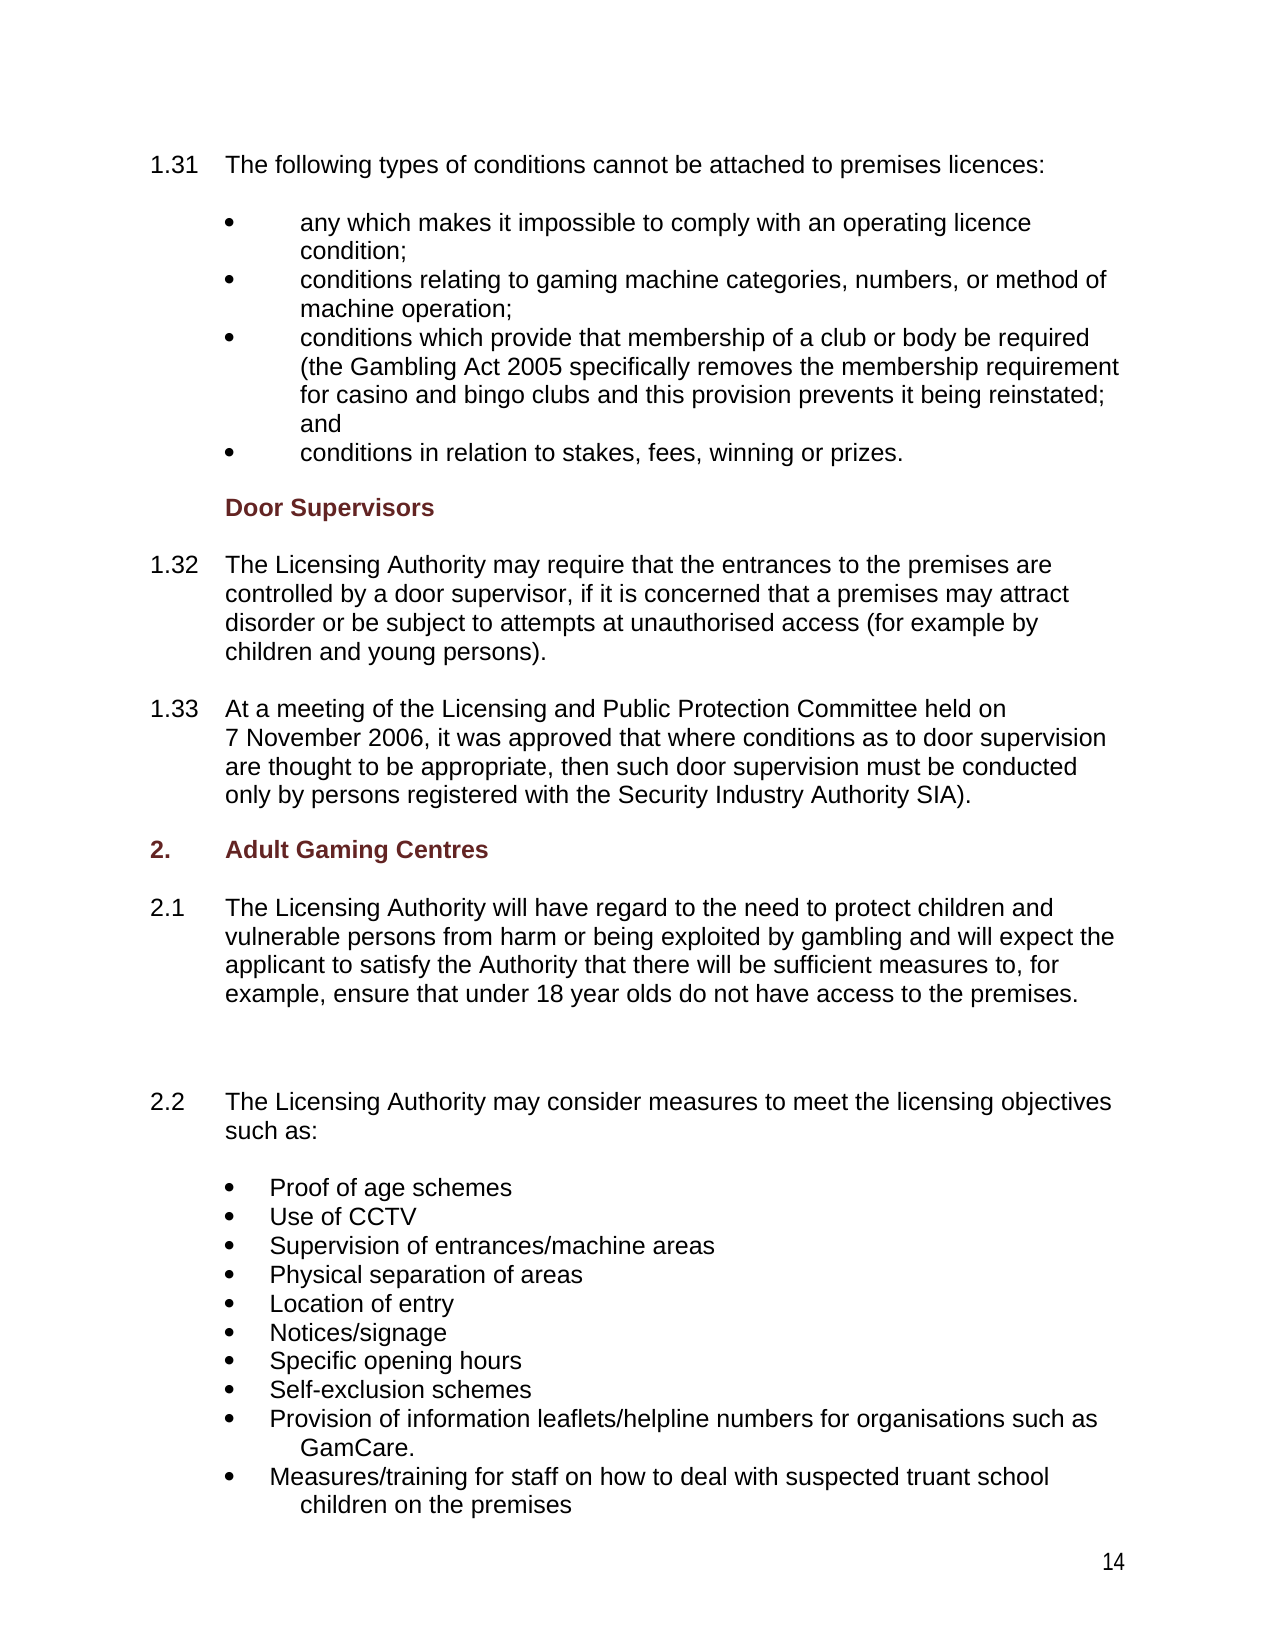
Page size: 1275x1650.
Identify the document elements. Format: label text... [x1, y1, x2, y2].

list Notices/signage [225, 1317, 1125, 1346]
list Proof of age schemes [225, 1173, 1125, 1202]
list any which makes it impossible to comply with an operating licence condition; [225, 207, 1125, 265]
list Supervision of entrances/machine areas [225, 1231, 1125, 1260]
list Provision of information leaflets/helpline numbers for organisations such as GamCare. [225, 1404, 1125, 1462]
list Physical separation of areas [225, 1260, 1125, 1289]
text 2. Adult Gaming Centres [150, 835, 1125, 864]
text 1.32 The Licensing Authority may require that the entrances to the premises are controlled by a door supervisor, if it is concerned that a premises may attract disorder or be subject to attempts at unauthorised access (for example by children and young persons). [150, 550, 1125, 665]
list Specific opening hours [225, 1346, 1125, 1375]
text 7 November 2006, it was approved that where conditions as to door supervision are thought to be appropriate, then such door supervision must be conducted only by persons registered with the Security Industry Authority SIA). [150, 723, 1125, 809]
list conditions relating to gaming machine categories, numbers, or method of machine operation; [225, 265, 1125, 323]
text Door Supervisors [150, 493, 1125, 522]
list Use of CCTV [225, 1202, 1125, 1231]
text 2.1 The Licensing Authority will have regard to the need to protect children and vulnerable persons from harm or being exploited by gambling and will expect the applicant to satisfy the Authority that there will be sufficient measures to, for example, ensure that under 18 year olds do not have access to the premises. [150, 893, 1125, 1008]
list Location of entry [225, 1289, 1125, 1317]
list conditions which provide that membership of a club or body be required (the Gambling Act 2005 specifically removes the membership requirement for casino and bingo clubs and this provision prevents it being reinstated; and [225, 323, 1125, 438]
list Measures/training for staff on how to deal with suspected truant school children on the premises [225, 1462, 1125, 1519]
list Self-exclusion schemes [225, 1375, 1125, 1404]
text 1.31 The following types of conditions cannot be attached to premises licences: [150, 150, 1125, 179]
text 2.2 The Licensing Authority may consider measures to meet the licensing objectives such as: [150, 1087, 1125, 1144]
list conditions in relation to stakes, fees, winning or prizes. [225, 438, 1125, 467]
text 1.33 At a meeting of the Licensing and Public Protection Committee held on [150, 694, 1125, 723]
